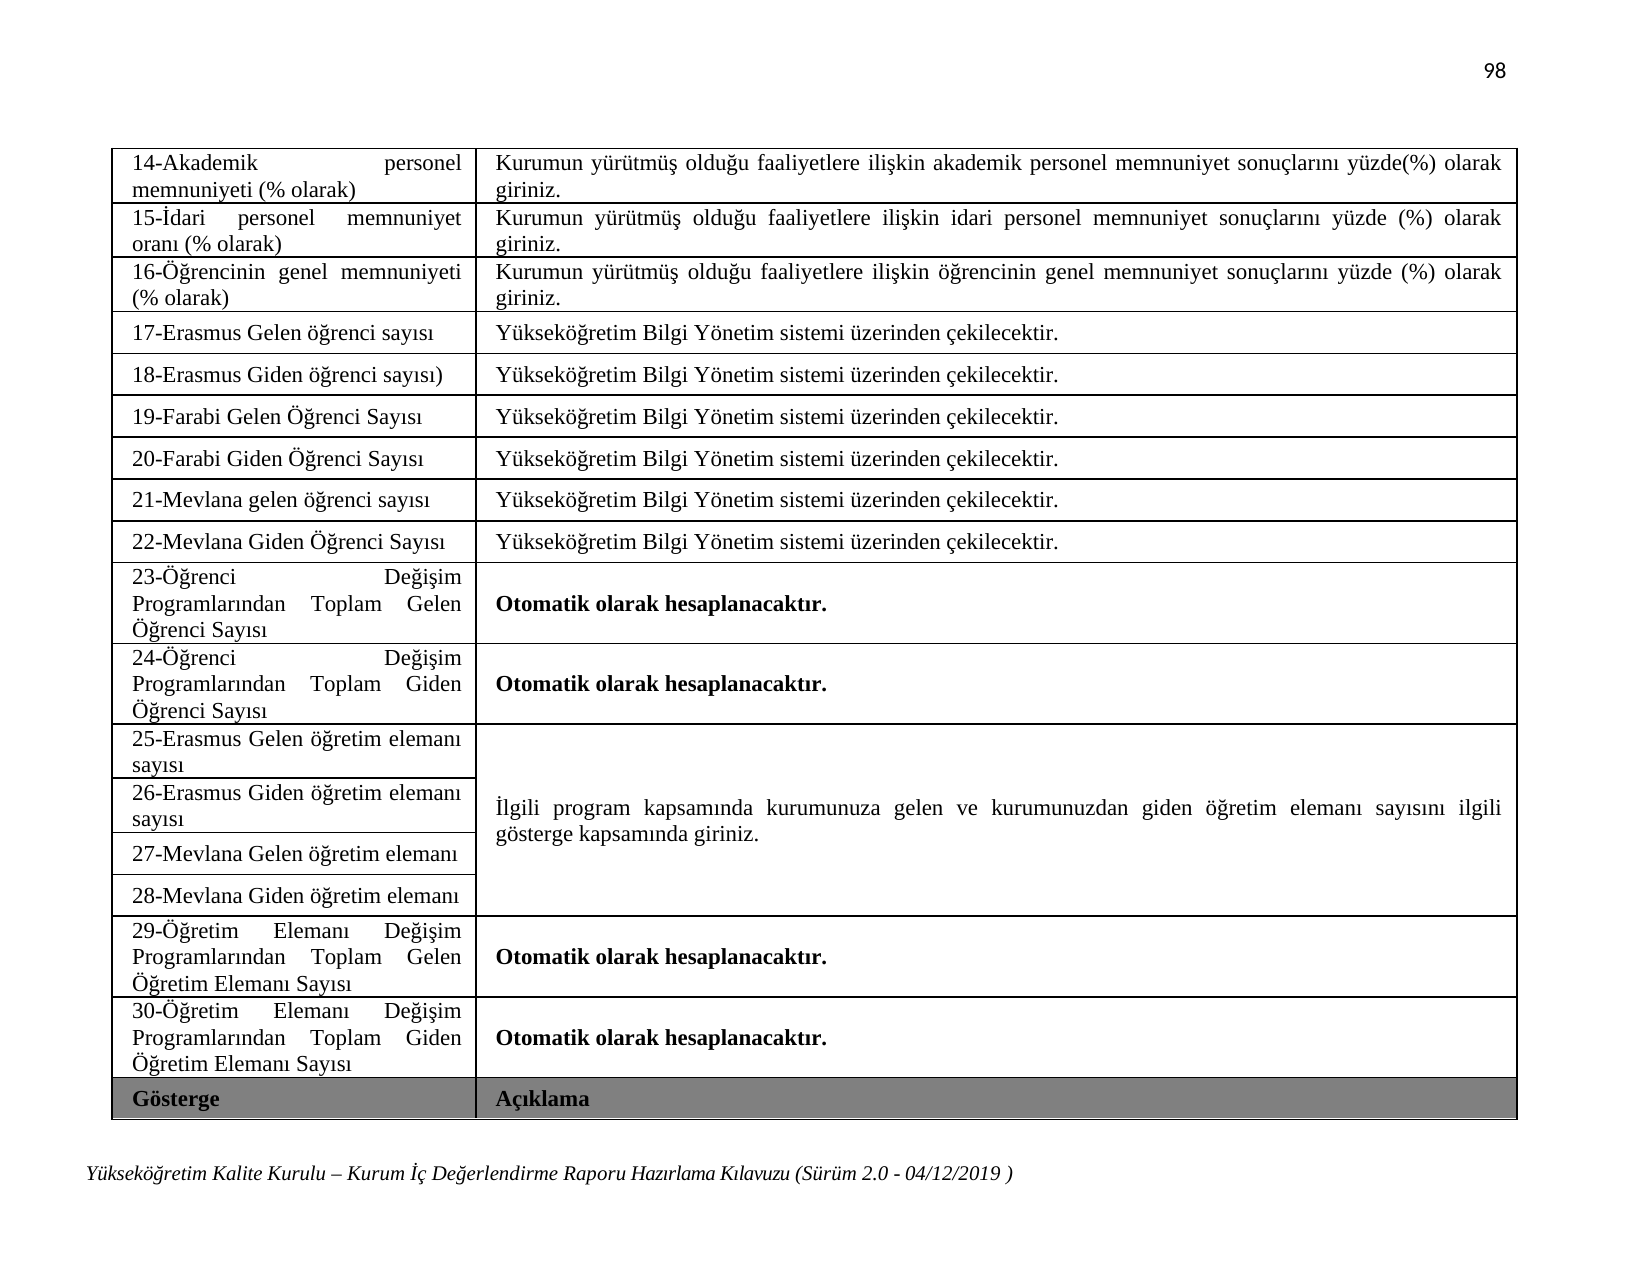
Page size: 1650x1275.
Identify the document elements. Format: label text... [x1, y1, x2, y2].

table_cell 14-Akademik personel memnuniyeti (% olarak) [113, 149, 475, 202]
table_cell Yükseköğretim Bilgi Yönetim sistemi üzerinden çekilecektir. [477, 522, 1516, 562]
table_cell Kurumun yürütmüş olduğu faaliyetlere ilişkin idari personel memnuniyet sonuçlarını yüzde (%) olarak giriniz. [477, 204, 1516, 256]
table_cell 19-Farabi Gelen Öğrenci Sayısı [113, 396, 475, 436]
table_cell 16-Öğrencinin genel memnuniyeti (% olarak) [113, 258, 475, 311]
table_cell 21-Mevlana gelen öğrenci sayısı [113, 480, 475, 520]
table_cell 24-Öğrenci Değişim Programlarından Toplam Giden Öğrenci Sayısı [113, 644, 475, 723]
table_cell 22-Mevlana Giden Öğrenci Sayısı [113, 522, 475, 562]
table_cell Açıklama [477, 1078, 1516, 1118]
table_cell Otomatik olarak hesaplanacaktır. [477, 917, 1516, 996]
table_cell Yükseköğretim Bilgi Yönetim sistemi üzerinden çekilecektir. [477, 354, 1516, 394]
table_cell 25-Erasmus Gelen öğretim elemanı sayısı [113, 725, 475, 777]
table_cell 20-Farabi Giden Öğrenci Sayısı [113, 438, 475, 478]
table_cell 17-Erasmus Gelen öğrenci sayısı [113, 312, 475, 352]
table_cell İlgili program kapsamında kurumunuza gelen ve kurumunuzdan giden öğretim elemanı sayısını ilgili gösterge kapsamında giriniz. [477, 725, 1516, 915]
table_cell Yükseköğretim Bilgi Yönetim sistemi üzerinden çekilecektir. [477, 312, 1516, 352]
table_cell 18-Erasmus Giden öğrenci sayısı) [113, 354, 475, 394]
table_cell Yükseköğretim Bilgi Yönetim sistemi üzerinden çekilecektir. [477, 438, 1516, 478]
table_cell Otomatik olarak hesaplanacaktır. [477, 563, 1516, 642]
table_cell Kurumun yürütmüş olduğu faaliyetlere ilişkin öğrencinin genel memnuniyet sonuçlarını yüzde (%) olarak giriniz. [477, 258, 1516, 311]
table_cell 28-Mevlana Giden öğretim elemanı [113, 875, 475, 915]
table_cell 15-İdari personel memnuniyet oranı (% olarak) [113, 204, 475, 256]
table_cell Otomatik olarak hesaplanacaktır. [477, 644, 1516, 723]
table_cell Gösterge [113, 1078, 475, 1118]
table_cell 27-Mevlana Gelen öğretim elemanı [113, 833, 475, 873]
table_cell 23-Öğrenci Değişim Programlarından Toplam Gelen Öğrenci Sayısı [113, 563, 475, 642]
table_cell Kurumun yürütmüş olduğu faaliyetlere ilişkin akademik personel memnuniyet sonuçlarını yüzde(%) olarak giriniz. [477, 149, 1516, 202]
table_cell 30-Öğretim Elemanı Değişim Programlarından Toplam Giden Öğretim Elemanı Sayısı [113, 998, 475, 1077]
table_cell 26-Erasmus Giden öğretim elemanı sayısı [113, 779, 475, 832]
table_cell Yükseköğretim Bilgi Yönetim sistemi üzerinden çekilecektir. [477, 480, 1516, 520]
table_cell 29-Öğretim Elemanı Değişim Programlarından Toplam Gelen Öğretim Elemanı Sayısı [113, 917, 475, 996]
table_cell Yükseköğretim Bilgi Yönetim sistemi üzerinden çekilecektir. [477, 396, 1516, 436]
table_cell Otomatik olarak hesaplanacaktır. [477, 998, 1516, 1077]
